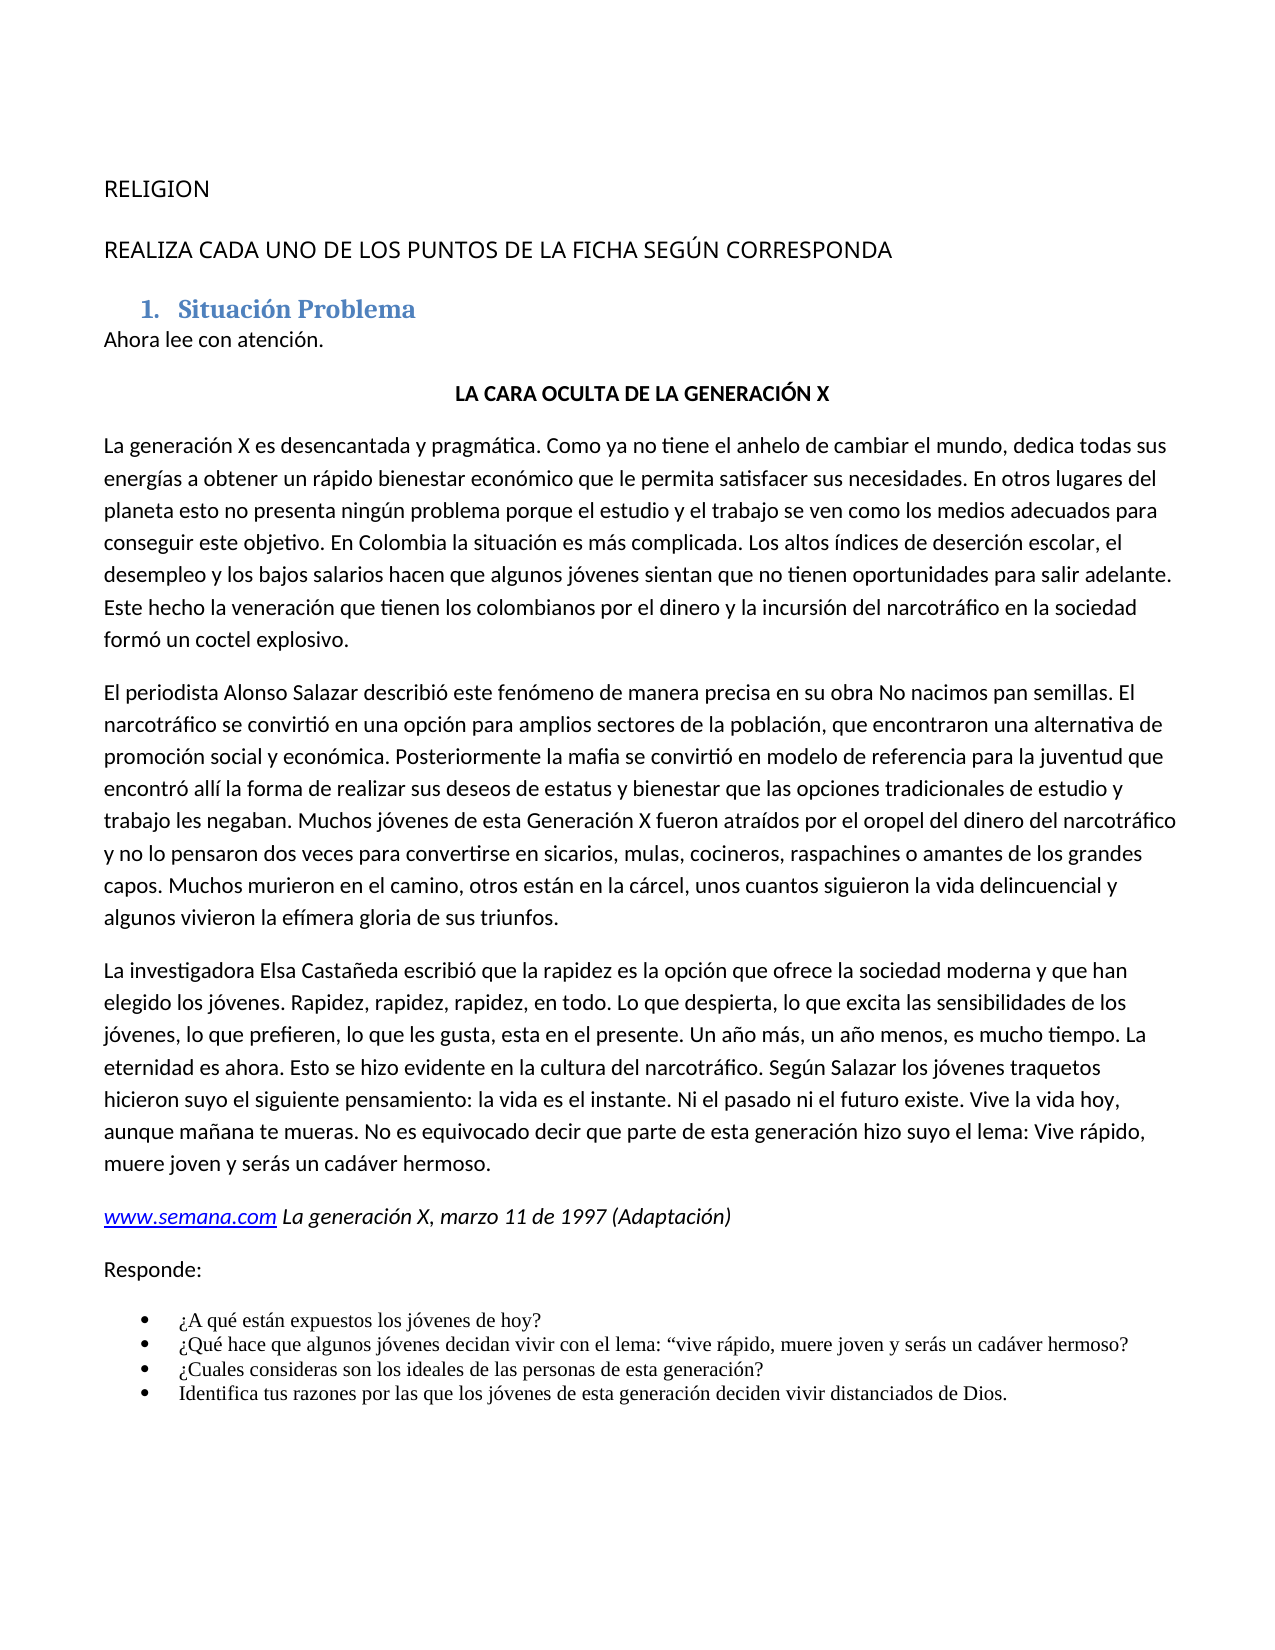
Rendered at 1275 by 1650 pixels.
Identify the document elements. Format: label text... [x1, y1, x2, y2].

text Responde: [103, 1255, 1181, 1283]
text LA CARA OCULTA DE LA GENERACIÓN X [103, 379, 1181, 407]
text La generación X es desencantada y pragmática. Como ya no tiene el anhelo de cambiar el mundo, dedica todas sus energías a obtener un rápido bienestar económico que le permita satisfacer sus necesidades. En otros lugares del planeta esto no presenta ningún problema porque el estudio y el trabajo se ven como los medios adecuados para conseguir este objetivo. En Colombia la situación es más complicada. Los altos índices de deserción escolar, el desempleo y los bajos salarios hacen que algunos jóvenes sientan que no tienen oportunidades para salir adelante. Este hecho la veneración que tienen los colombianos por el dinero y la incursión del narcotráfico en la sociedad formó un coctel explosivo. [103, 432, 1181, 653]
list ¿Cuales consideras son los ideales de las personas de esta generación? [141, 1356, 1181, 1381]
text El periodista Alonso Salazar describió este fenómeno de manera precisa en su obra No nacimos pan semillas. El narcotráfico se convirtió en una opción para amplios sectores de la población, que encontraron una alternativa de promoción social y económica. Posteriormente la mafia se convirtió en modelo de referencia para la juventud que encontró allí la forma de realizar sus deseos de estatus y bienestar que las opciones tradicionales de estudio y trabajo les negaban. Muchos jóvenes de esta Generación X fueron atraídos por el oropel del dinero del narcotráfico y no lo pensaron dos veces para convertirse en sicarios, mulas, cocineros, raspachines o amantes de los grandes capos. Muchos murieron en el camino, otros están en la cárcel, unos cuantos siguieron la vida delincuencial y algunos vivieron la efímera gloria de sus triunfos. [103, 678, 1181, 931]
text www.semana.com La generación X, marzo 11 de 1997 (Adaptación) [103, 1202, 1181, 1230]
subtitle Situación Problema [141, 294, 1181, 326]
text RELIGION [103, 173, 1181, 204]
text REALIZA CADA UNO DE LOS PUNTOS DE LA FICHA SEGÚN CORRESPONDA [103, 233, 1181, 265]
list ¿A qué están expuestos los jóvenes de hoy? [141, 1308, 1181, 1332]
list ¿Qué hace que algunos jóvenes decidan vivir con el lema: “vive rápido, muere joven y serás un cadáver hermoso? [141, 1332, 1181, 1356]
text Ahora lee con atención. [103, 326, 1181, 354]
list Identifica tus razones por las que los jóvenes de esta generación deciden vivir distanciados de Dios. [141, 1381, 1181, 1404]
text La investigadora Elsa Castañeda escribió que la rapidez es la opción que ofrece la sociedad moderna y que han elegido los jóvenes. Rapidez, rapidez, rapidez, en todo. Lo que despierta, lo que excita las sensibilidades de los jóvenes, lo que prefieren, lo que les gusta, esta en el presente. Un año más, un año menos, es mucho tiempo. La eternidad es ahora. Esto se hizo evidente en la cultura del narcotráfico. Según Salazar los jóvenes traquetos hicieron suyo el siguiente pensamiento: la vida es el instante. Ni el pasado ni el futuro existe. Vive la vida hoy, aunque mañana te mueras. No es equivocado decir que parte de esta generación hizo suyo el lema: Vive rápido, muere joven y serás un cadáver hermoso. [103, 956, 1181, 1177]
